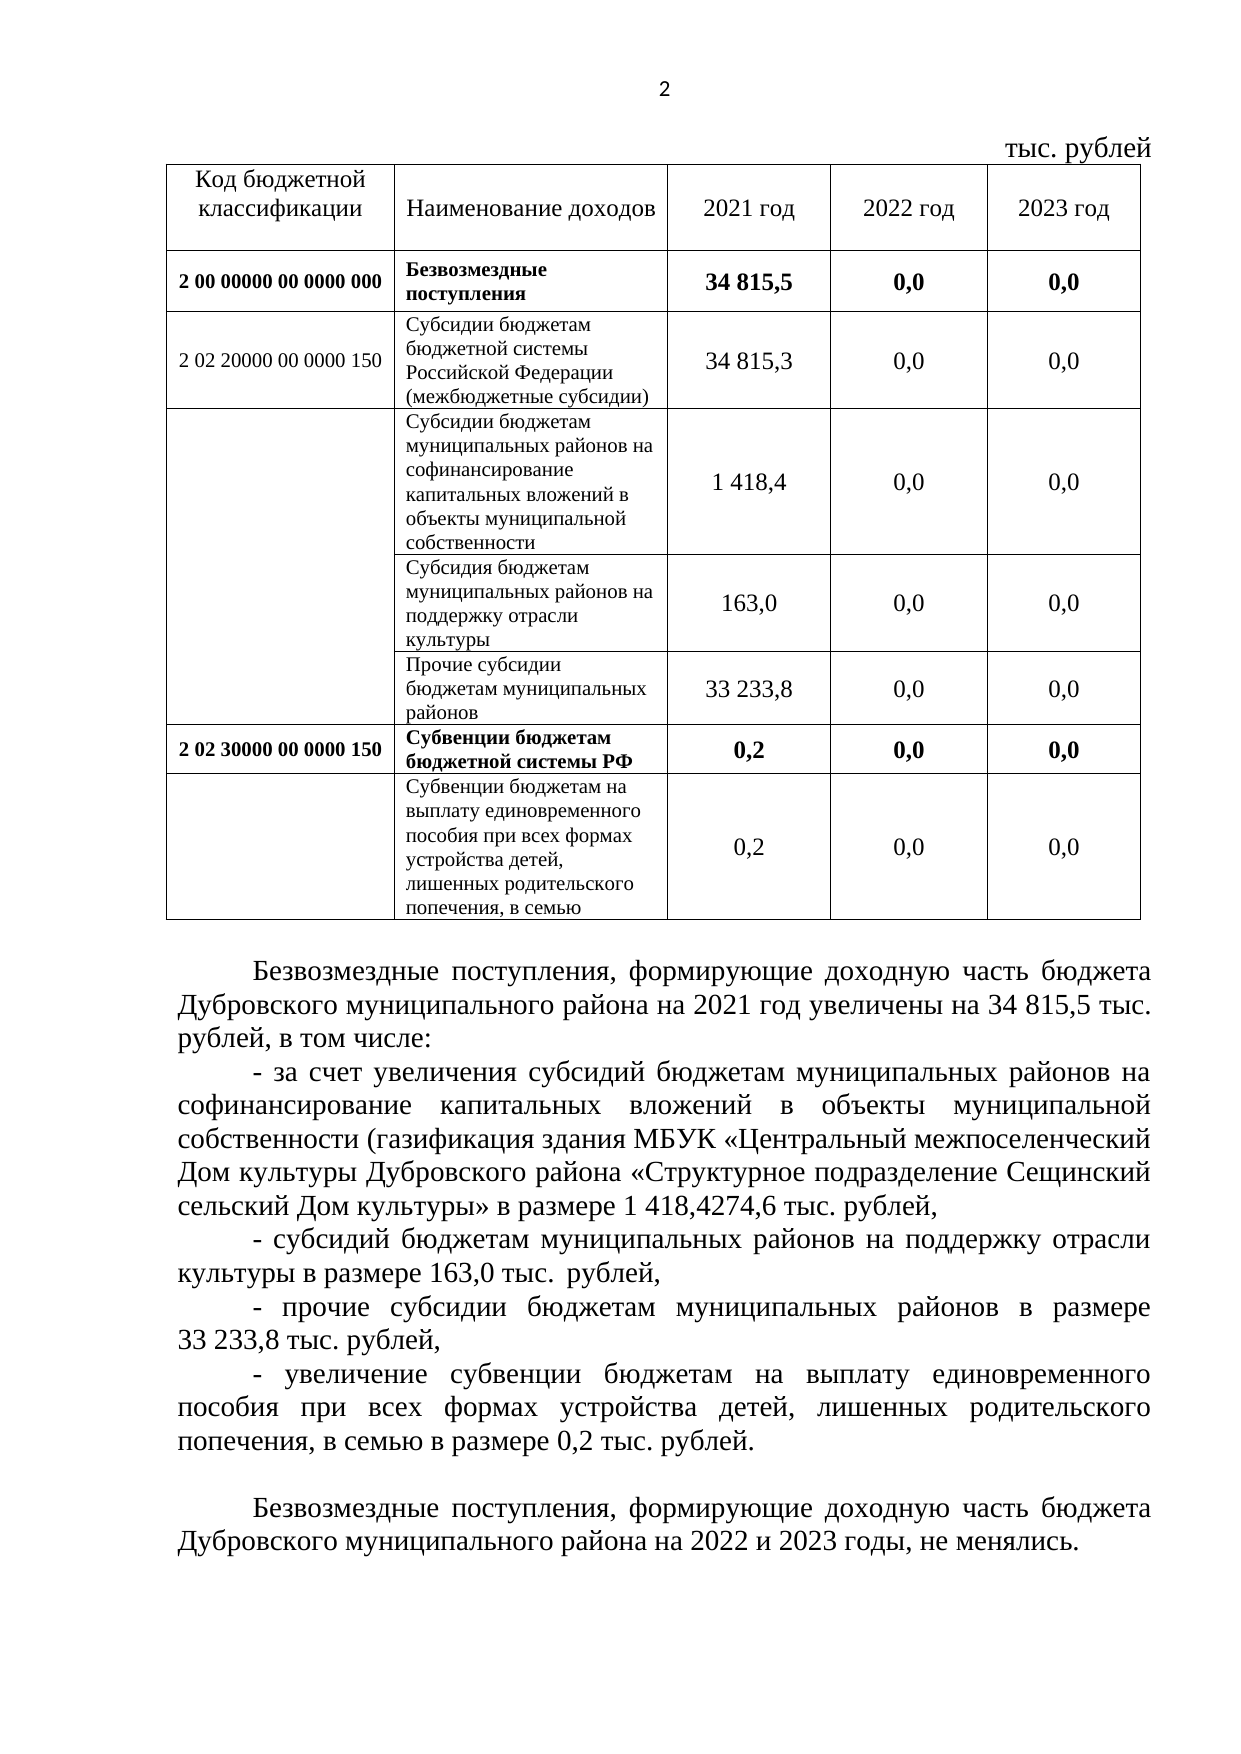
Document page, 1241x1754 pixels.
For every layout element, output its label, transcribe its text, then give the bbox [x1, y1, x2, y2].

text - субсидий бюджетам муниципальных районов на поддержку отрасли культуры в размере 163,0 тыс. рублей, [177, 1222, 1152, 1289]
table_cell 0,0 [988, 312, 1140, 408]
table_cell 0,2 [668, 774, 830, 919]
table_cell Субсидия бюджетам муниципальных районов на поддержку отрасли культуры [395, 555, 667, 651]
text Безвозмездные поступления, формирующие доходную часть бюджета Дубровского муниципального района на 2021 год увеличены на 34 815,5 тыс. рублей, в том числе: [177, 953, 1152, 1054]
table_cell 0,0 [988, 725, 1140, 773]
text тыс. рублей [177, 130, 1152, 163]
table_cell 0,0 [831, 251, 987, 311]
table_cell Субсидии бюджетам бюджетной системы Российской Федерации (межбюджетные субсидии) [395, 312, 667, 408]
table_cell 0,0 [831, 409, 987, 554]
table_cell 0,0 [831, 725, 987, 773]
table_header 2023 год [988, 165, 1140, 250]
table_cell 0,0 [831, 312, 987, 408]
table_header Наименование доходов [395, 165, 667, 250]
table_cell 2 02 30000 00 0000 150 [167, 725, 394, 773]
text - прочие субсидии бюджетам муниципальных районов в размере 33 233,8 тыс. рублей, [177, 1289, 1152, 1356]
table_cell 0,0 [988, 251, 1140, 311]
table_cell [167, 409, 394, 724]
table_header 2021 год [668, 165, 830, 250]
table_cell 0,2 [668, 725, 830, 773]
table_cell Субвенции бюджетам бюджетной системы РФ [395, 725, 667, 773]
table_cell Субвенции бюджетам на выплату единовременного пособия при всех формах устройства детей, лишенных родительского попечения, в семью [395, 774, 667, 919]
table_cell Прочие субсидии бюджетам муниципальных районов [395, 652, 667, 724]
table_cell Безвозмездные поступления [395, 251, 667, 311]
table_cell 34 815,5 [668, 251, 830, 311]
table_cell Субсидии бюджетам муниципальных районов на софинансирование капитальных вложений в объекты муниципальной собственности [395, 409, 667, 554]
table_cell 34 815,3 [668, 312, 830, 408]
table_cell 0,0 [988, 774, 1140, 919]
text Безвозмездные поступления, формирующие доходную часть бюджета Дубровского муниципального района на 2022 и 2023 годы, не менялись. [177, 1490, 1152, 1557]
table_header 2022 год [831, 165, 987, 250]
table_cell 0,0 [988, 652, 1140, 724]
table_cell 0,0 [988, 409, 1140, 554]
text - увеличение субвенции бюджетам на выплату единовременного пособия при всех формах устройства детей, лишенных родительского попечения, в семью в размере 0,2 тыс. рублей. [177, 1356, 1152, 1456]
table_cell [167, 774, 394, 919]
table_cell 163,0 [668, 555, 830, 651]
table_cell 0,0 [831, 555, 987, 651]
text - за счет увеличения субсидий бюджетам муниципальных районов на софинансирование капитальных вложений в объекты муниципальной собственности (газификация здания МБУК «Центральный межпоселенческий Дом культуры Дубровского района «Структурное подразделение Сещинский сельский Дом культуры» в размере 1 418,4274,6 тыс. рублей, [177, 1054, 1152, 1222]
table_cell 0,0 [988, 555, 1140, 651]
table_header Код бюджетной классификации [167, 165, 394, 250]
table_cell 0,0 [831, 774, 987, 919]
table_cell 1 418,4 [668, 409, 830, 554]
table_cell 33 233,8 [668, 652, 830, 724]
table_cell 0,0 [831, 652, 987, 724]
table_cell 2 02 20000 00 0000 150 [167, 312, 394, 408]
table_cell 2 00 00000 00 0000 000 [167, 251, 394, 311]
